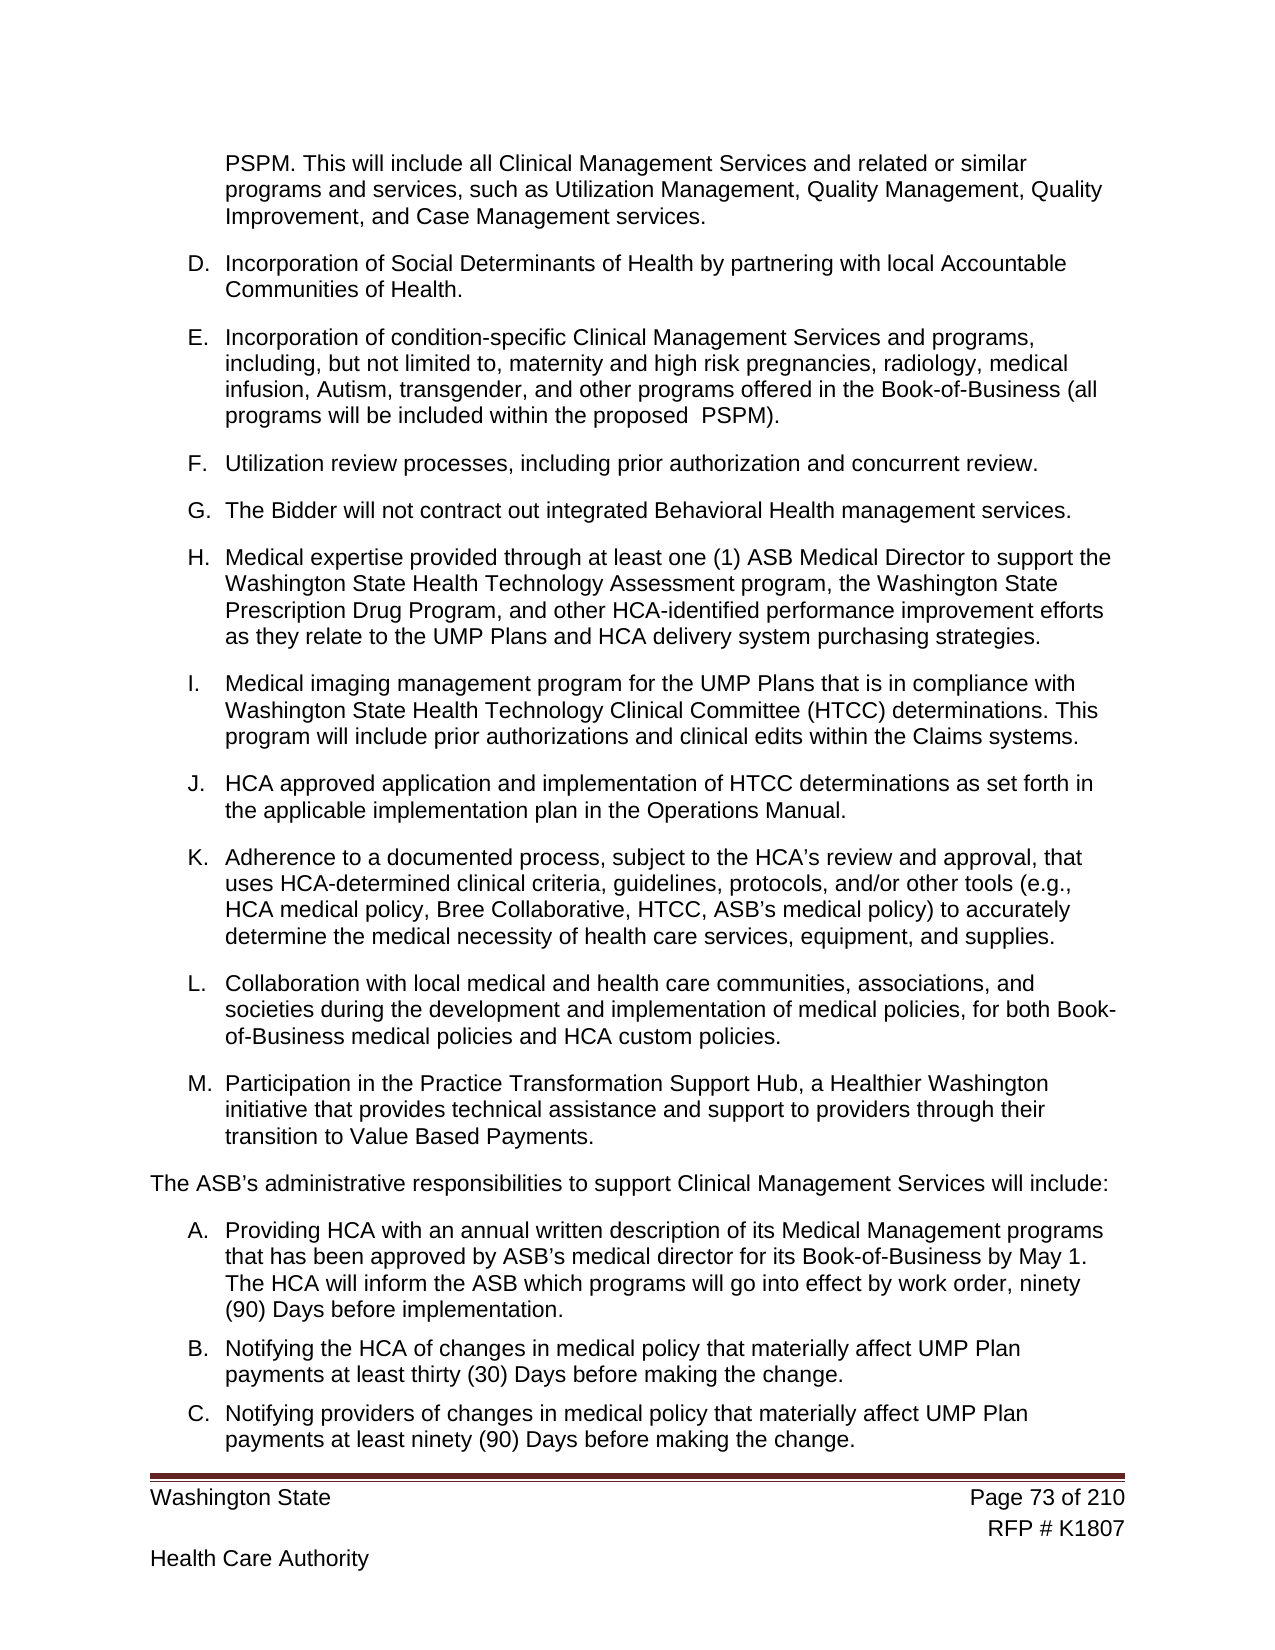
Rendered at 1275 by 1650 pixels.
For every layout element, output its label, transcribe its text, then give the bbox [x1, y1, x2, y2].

list Adherence to a documented process, subject to the HCA’s review and approval, that uses HCA-determined clinical criteria, guidelines, protocols, and/or other tools (e.g., HCA medical policy, Bree Collaborative, HTCC, ASB’s medical policy) to accurately determine the medical necessity of health care services, equipment, and supplies. [187, 844, 1125, 949]
list Collaboration with local medical and health care communities, associations, and societies during the development and implementation of medical policies, for both Book-of-Business medical policies and HCA custom policies. [187, 970, 1125, 1049]
text The ASB’s administrative responsibilities to support Clinical Management Services will include: [150, 1170, 1125, 1196]
list Participation in the Practice Transformation Support Hub, a Healthier Washington initiative that provides technical assistance and support to providers through their transition to Value Based Payments. [187, 1070, 1125, 1149]
list Incorporation of Social Determinants of Health by partnering with local Accountable Communities of Health. [187, 250, 1125, 303]
list The Bidder will not contract out integrated Behavioral Health management services. [187, 497, 1125, 523]
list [187, 150, 1125, 229]
list Providing HCA with an annual written description of its Medical Management programs that has been approved by ASB’s medical director for its Book-of-Business by May 1. The HCA will inform the ASB which programs will go into effect by work order, ninety (90) Days before implementation. [187, 1217, 1125, 1322]
list Medical expertise provided through at least one (1) ASB Medical Director to support the Washington State Health Technology Assessment program, the Washington State Prescription Drug Program, and other HCA-identified performance improvement efforts as they relate to the UMP Plans and HCA delivery system purchasing strategies. [187, 544, 1125, 649]
list Medical imaging management program for the UMP Plans that is in compliance with Washington State Health Technology Clinical Committee (HTCC) determinations. This program will include prior authorizations and clinical edits within the Claims systems. [187, 670, 1125, 749]
list Notifying the HCA of changes in medical policy that materially affect UMP Plan payments at least thirty (30) Days before making the change. [187, 1335, 1125, 1388]
list Utilization review processes, including prior authorization and concurrent review. [187, 450, 1125, 476]
list HCA approved application and implementation of HTCC determinations as set forth in the applicable implementation plan in the Operations Manual. [187, 770, 1125, 823]
list Incorporation of condition-specific Clinical Management Services and programs, including, but not limited to, maternity and high risk pregnancies, radiology, medical infusion, Autism, transgender, and other programs offered in the Book-of-Business (all programs will be included within the proposed PSPM). [187, 323, 1125, 429]
list Notifying providers of changes in medical policy that materially affect UMP Plan payments at least ninety (90) Days before making the change. [187, 1400, 1125, 1453]
